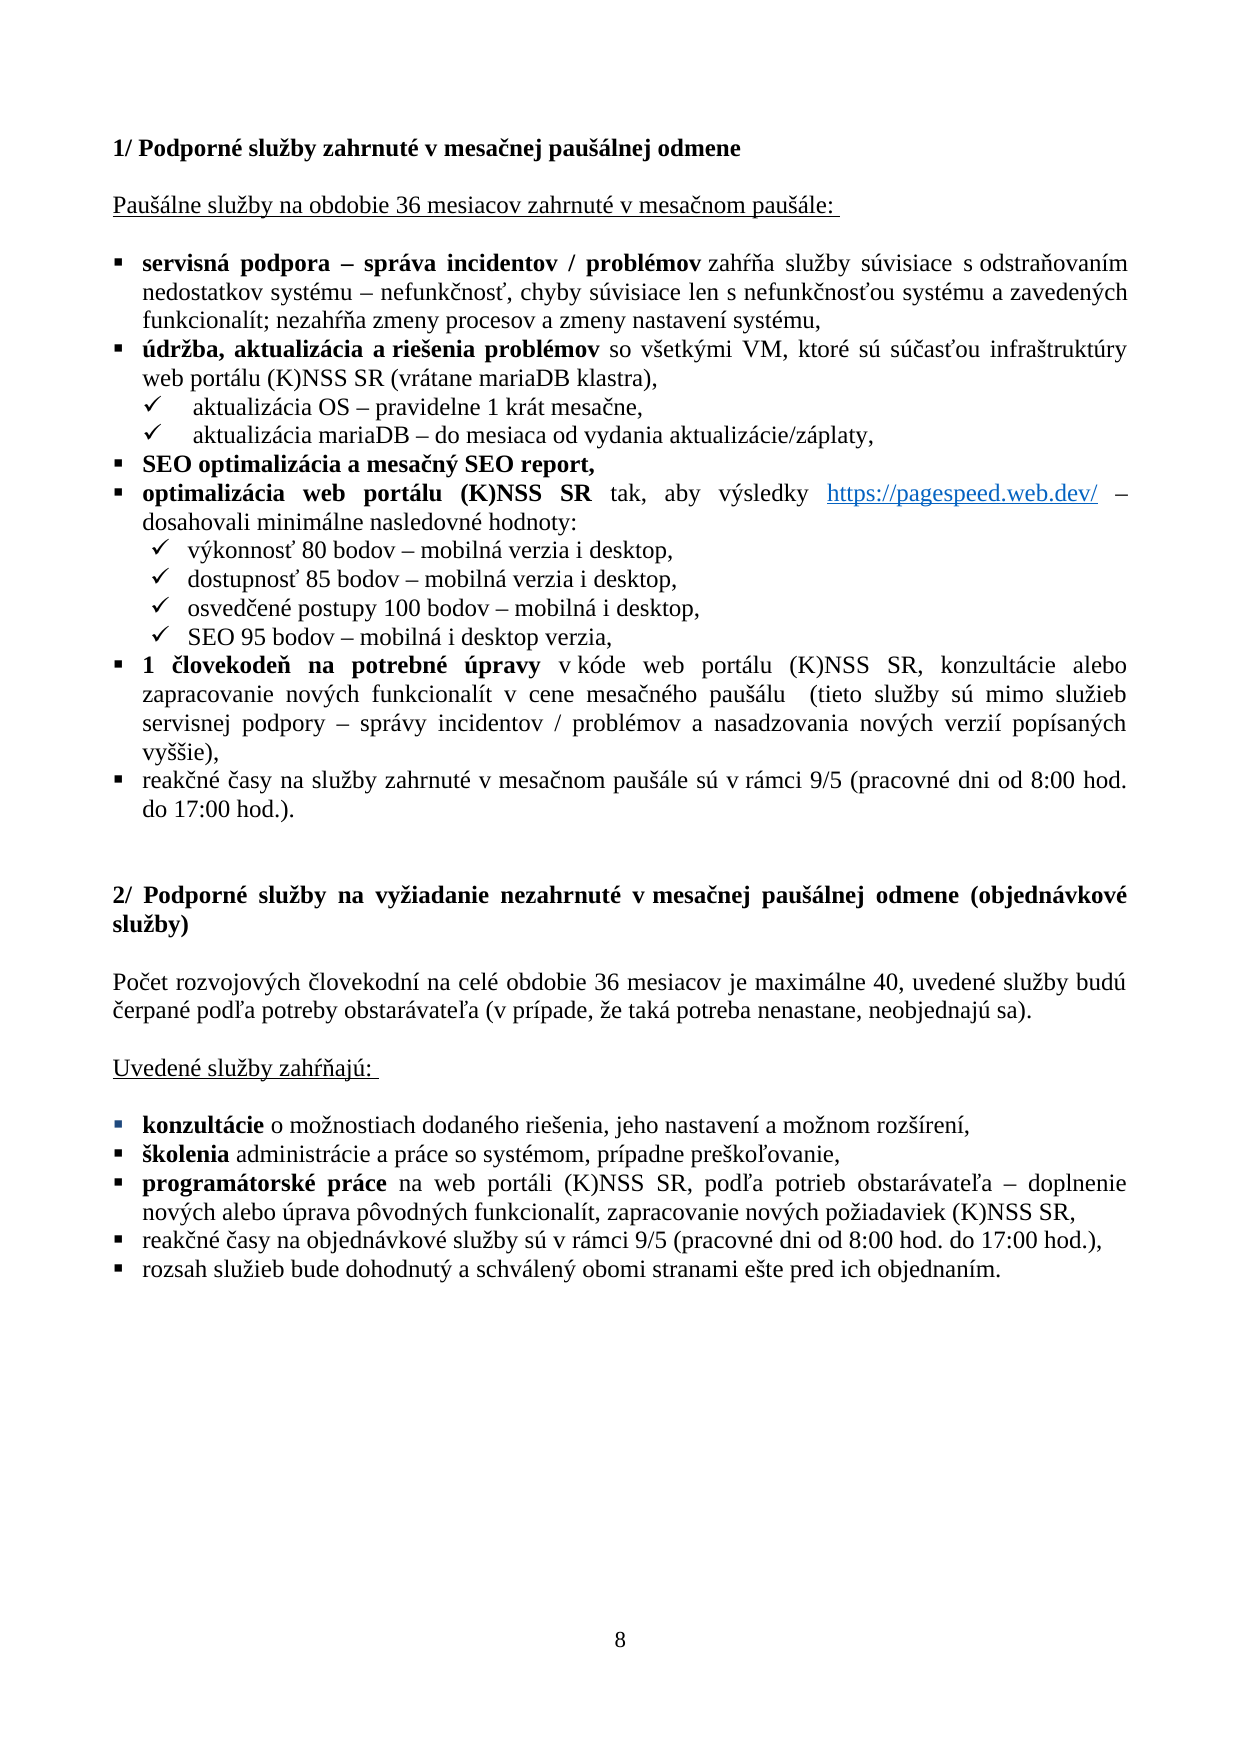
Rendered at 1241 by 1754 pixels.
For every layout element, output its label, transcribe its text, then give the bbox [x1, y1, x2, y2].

list rozsah služieb bude dohodnutý a schválený obomi stranami ešte pred ich objednaním. [112, 1254, 1128, 1283]
list reakčné časy na objednávkové služby sú v rámci 9/5 (pracovné dni od 8:00 hod. do 17:00 hod.), [112, 1226, 1128, 1254]
text 1/ Podporné služby zahrnuté v mesačnej paušálnej odmene [112, 133, 1128, 162]
list aktualizácia mariaDB – do mesiaca od vydania aktualizácie/záplaty, [142, 421, 1128, 449]
list osvedčené postupy 100 bodov – mobilná i desktop, [150, 593, 1128, 622]
list programátorské práce na web portáli (K)NSS SR, podľa potrieb obstarávateľa – doplnenie nových alebo úprava pôvodných funkcionalít, zapracovanie nových požiadaviek (K)NSS SR, [112, 1168, 1128, 1226]
list údržba, aktualizácia a riešenia problémov so všetkými VM, ktoré sú súčasťou infraštruktúry web portálu (K)NSS SR (vrátane mariaDB klastra), [112, 334, 1128, 392]
list optimalizácia web portálu (K)NSS SR tak, aby výsledky https://pagespeed.web.dev/ – dosahovali minimálne nasledovné hodnoty: [112, 478, 1128, 536]
list výkonnosť 80 bodov – mobilná verzia i desktop, [150, 536, 1128, 564]
list reakčné časy na služby zahrnuté v mesačnom paušále sú v rámci 9/5 (pracovné dni od 8:00 hod. do 17:00 hod.). [112, 766, 1128, 823]
text Paušálne služby na obdobie 36 mesiacov zahrnuté v mesačnom paušále: [112, 191, 1128, 219]
list aktualizácia OS – pravidelne 1 krát mesačne, [142, 392, 1128, 421]
list dostupnosť 85 bodov – mobilná verzia i desktop, [150, 564, 1128, 593]
list školenia administrácie a práce so systémom, prípadne preškoľovanie, [112, 1139, 1128, 1168]
text Uvedené služby zahŕňajú: [112, 1053, 1128, 1082]
list SEO 95 bodov – mobilná i desktop verzia, [150, 622, 1128, 651]
text 2/ Podporné služby na vyžiadanie nezahrnuté v mesačnej paušálnej odmene (objednávkové služby) [112, 881, 1128, 938]
list 1 človekodeň na potrebné úpravy v kóde web portálu (K)NSS SR, konzultácie alebo zapracovanie nových funkcionalít v cene mesačného paušálu (tieto služby sú mimo služieb servisnej podpory – správy incidentov / problémov a nasadzovania nových verzií popísaných vyššie), [112, 651, 1128, 766]
text Počet rozvojových človekodní na celé obdobie 36 mesiacov je maximálne 40, uvedené služby budú čerpané podľa potreby obstarávateľa (v prípade, že taká potreba nenastane, neobjednajú sa). [112, 967, 1128, 1024]
list SEO optimalizácia a mesačný SEO report, [112, 449, 1128, 478]
list servisná podpora – správa incidentov / problémov zahŕňa služby súvisiace s odstraňovaním nedostatkov systému – nefunkčnosť, chyby súvisiace len s nefunkčnosťou systému a zavedených funkcionalít; nezahŕňa zmeny procesov a zmeny nastavení systému, [112, 248, 1128, 334]
list konzultácie o možnostiach dodaného riešenia, jeho nastavení a možnom rozšírení, [112, 1111, 1128, 1139]
